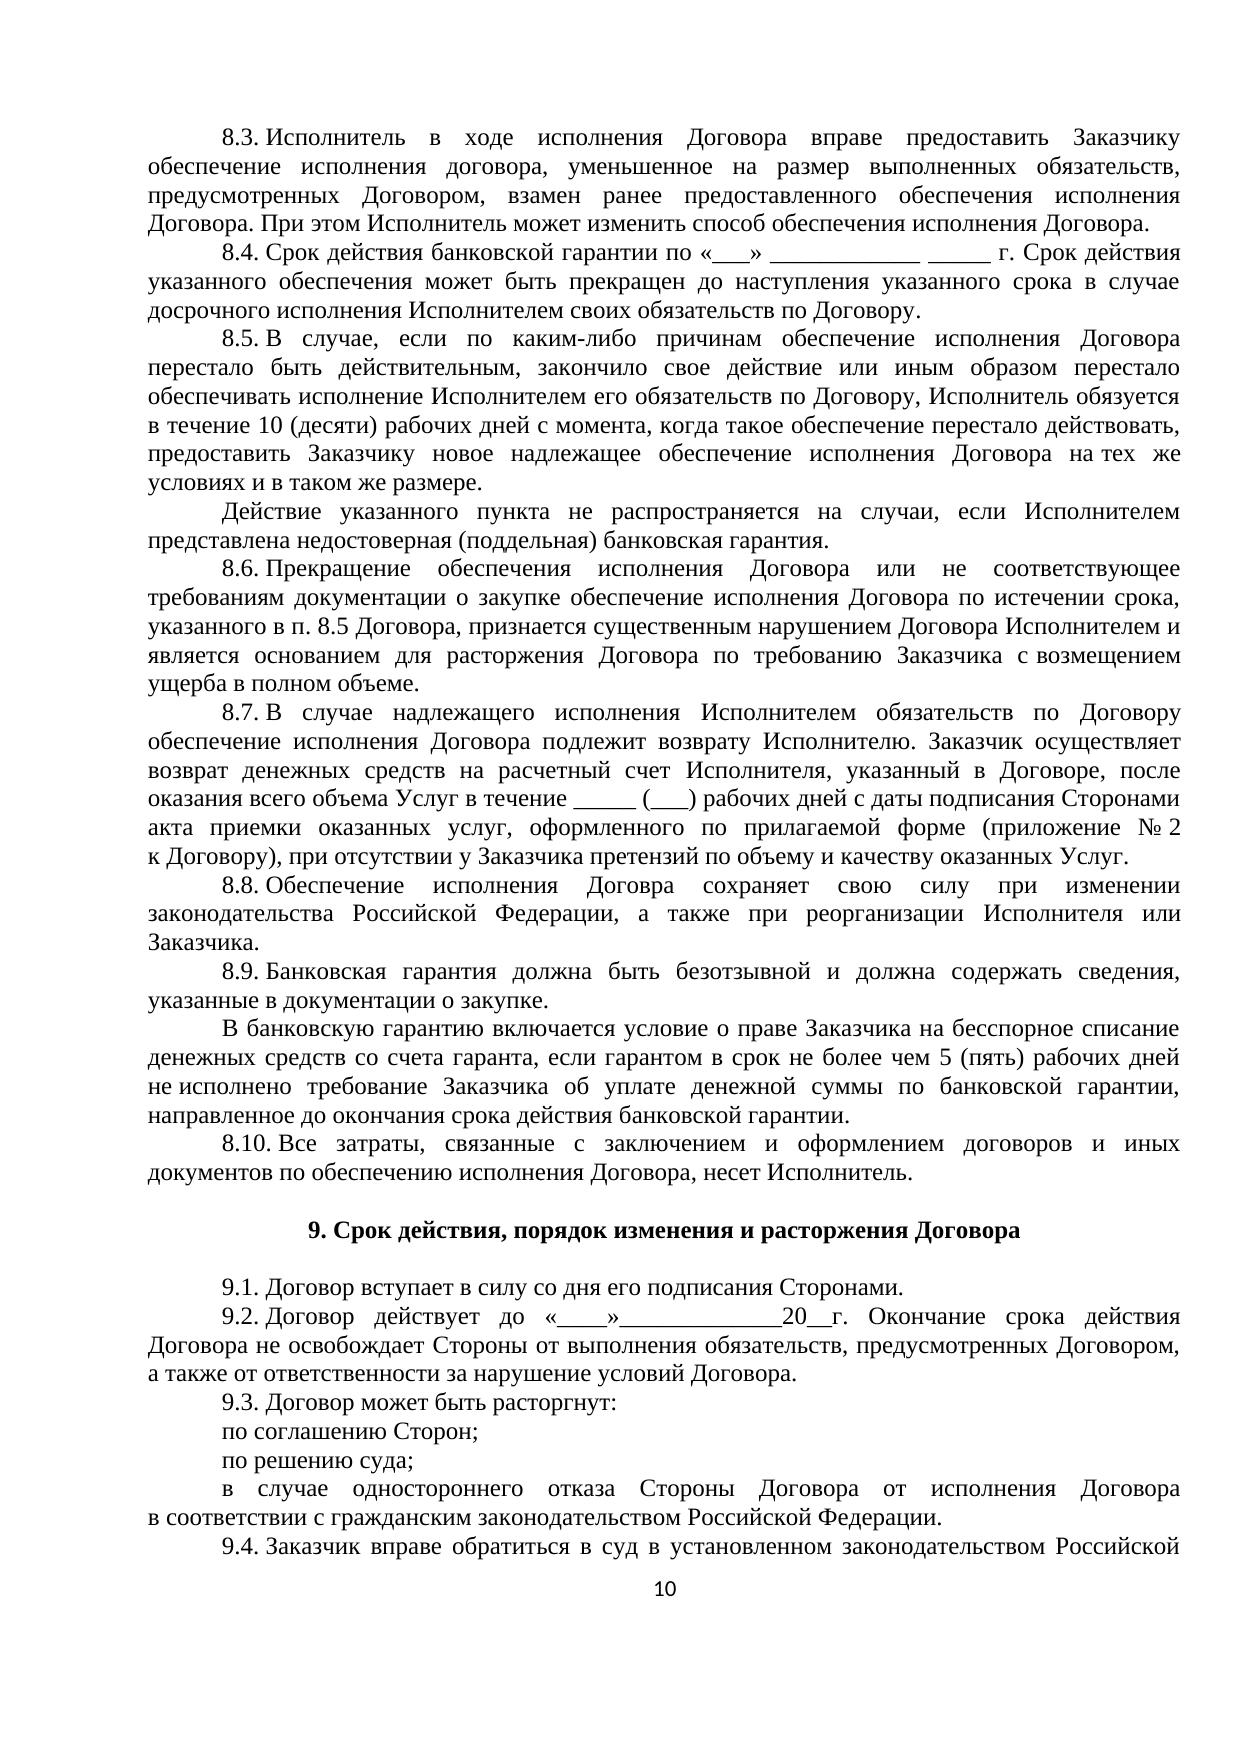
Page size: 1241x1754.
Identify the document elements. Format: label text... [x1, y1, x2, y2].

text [148, 1531, 1181, 1560]
text В банковскую гарантию включается условие о праве Заказчика на бесспорное списание денежных средств со счета гаранта, если гарантом в срок не более чем 5 (пять) рабочих дней не исполнено требование Заказчика об уплате денежной суммы по банковской гарантии, направленное до окончания срока действия банковской гарантии. [148, 1013, 1181, 1128]
text 8.10. Все затраты, связанные с заключением и оформлением договоров и иных документов по обеспечению исполнения Договора, несет Исполнитель. [148, 1128, 1181, 1186]
text 8.6. Прекращение обеспечения исполнения Договора или не соответствующее требованиям документации о закупке обеспечение исполнения Договора по истечении срока, указанного в п. 8.5 Договора, признается существенным нарушением Договора Исполнителем и является основанием для расторжения Договора по требованию Заказчика с возмещением ущерба в полном объеме. [148, 553, 1181, 697]
text 8.3. Исполнитель в ходе исполнения Договора вправе предоставить Заказчику обеспечение исполнения договора, уменьшенное на размер выполненных обязательств, предусмотренных Договором, взамен ранее предоставленного обеспечения исполнения Договора. При этом Исполнитель может изменить способ обеспечения исполнения Договора. [148, 122, 1181, 237]
text 8.4. Срок действия банковской гарантии по «___» ____________ _____ г. Срок действия указанного обеспечения может быть прекращен до наступления указанного срока в случае досрочного исполнения Исполнителем своих обязательств по Договору. [148, 237, 1181, 323]
text по решению суда; [148, 1445, 1181, 1473]
text по соглашению Сторон; [148, 1416, 1181, 1445]
text 8.9. Банковская гарантия должна быть безотзывной и должна содержать сведения, указанные в документации о закупке. [148, 956, 1181, 1013]
text 9.1. Договор вступает в силу со дня его подписания Сторонами. [148, 1272, 1181, 1301]
text Действие указанного пункта не распространяется на случаи, если Исполнителем представлена недостоверная (поддельная) банковская гарантия. [148, 496, 1181, 553]
text 9.2. Договор действует до «____»_____________20__г. Окончание срока действия Договора не освобождает Стороны от выполнения обязательств, предусмотренных Договором, а также от ответственности за нарушение условий Договора. [148, 1301, 1181, 1387]
text 9. Срок действия, порядок изменения и расторжения Договора [148, 1215, 1181, 1243]
text 9.3. Договор может быть расторгнут: [148, 1387, 1181, 1416]
text 8.8. Обеспечение исполнения Договра сохраняет свою силу при изменении законодательства Российской Федерации, а также при реорганизации Исполнителя или Заказчика. [148, 870, 1181, 956]
text 8.7. В случае надлежащего исполнения Исполнителем обязательств по Договору обеспечение исполнения Договора подлежит возврату Исполнителю. Заказчик осуществляет возврат денежных средств на расчетный счет Исполнителя, указанный в Договоре, после оказания всего объема Услуг в течение _____ (___) рабочих дней с даты подписания Сторонами акта приемки оказанных услуг, оформленного по прилагаемой форме (приложение № 2 к Договору), при отсутствии у Заказчика претензий по объему и качеству оказанных Услуг. [148, 697, 1181, 870]
text в случае одностороннего отказа Стороны Договора от исполнения Договора в соответствии с гражданским законодательством Российской Федерации. [148, 1473, 1181, 1531]
text 8.5. В случае, если по каким-либо причинам обеспечение исполнения Договора перестало быть действительным, закончило свое действие или иным образом перестало обеспечивать исполнение Исполнителем его обязательств по Договору, Исполнитель обязуется в течение 10 (десяти) рабочих дней с момента, когда такое обеспечение перестало действовать, предоставить Заказчику новое надлежащее обеспечение исполнения Договора на тех же условиях и в таком же размере. [148, 323, 1181, 496]
